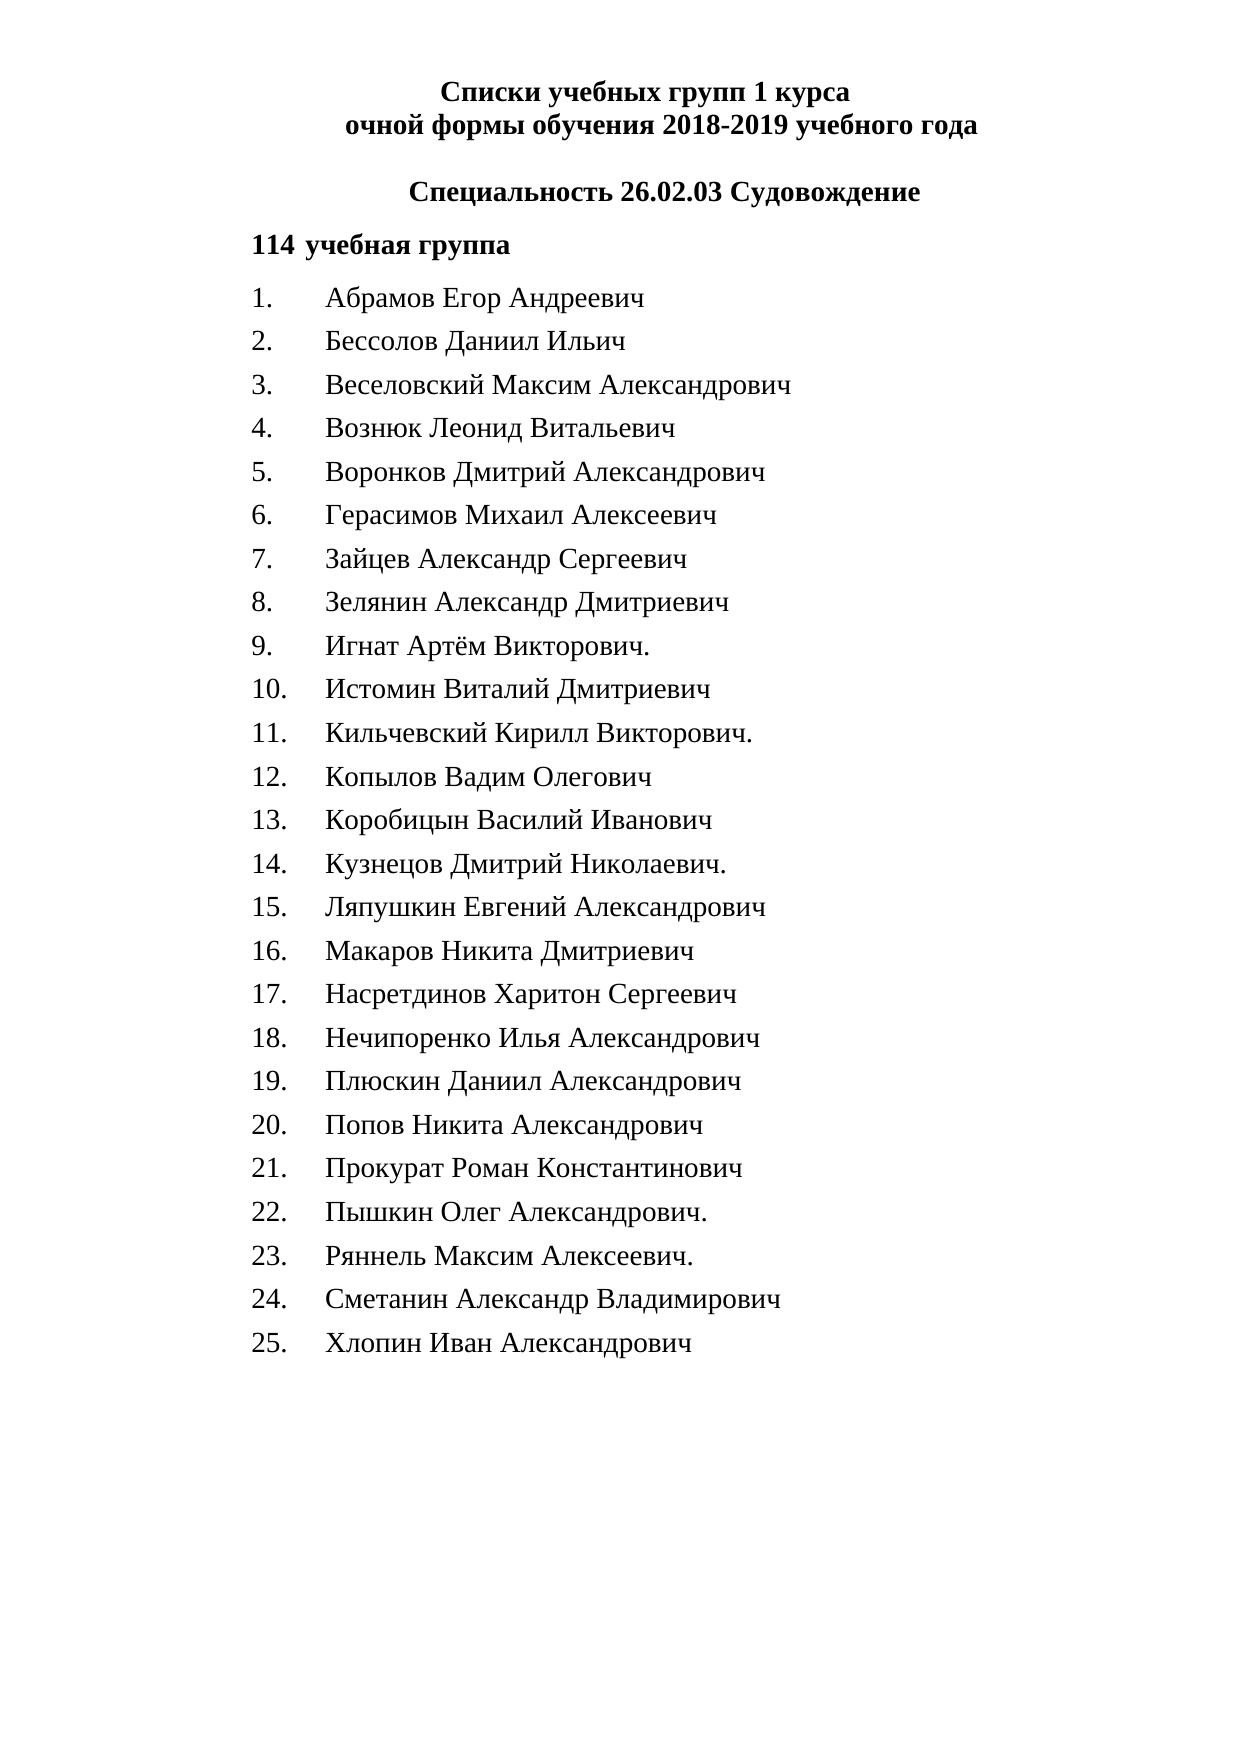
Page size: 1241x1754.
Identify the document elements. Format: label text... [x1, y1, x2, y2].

list Игнат Артём Викторович. [177, 628, 1152, 662]
list учебная группа [251, 227, 1152, 261]
list Вознюк Леонид Витальевич [177, 410, 1152, 444]
list Кузнецов Дмитрий Николаевич. [177, 846, 1152, 879]
list Коробицын Василий Иванович [177, 802, 1152, 836]
list Кильчевский Кирилл Викторович. [177, 715, 1152, 749]
list Воронков Дмитрий Александрович [177, 454, 1152, 487]
list Пышкин Олег Александрович. [177, 1194, 1152, 1228]
list Нечипоренко Илья Александрович [177, 1020, 1152, 1053]
list Истомин Виталий Дмитриевич [177, 672, 1152, 705]
list Ряннель Максим Алексеевич. [177, 1238, 1152, 1271]
list Герасимов Михаил Алексеевич [177, 497, 1152, 531]
list Макаров Никита Дмитриевич [177, 933, 1152, 966]
list Хлопин Иван Александрович [177, 1325, 1152, 1358]
list Сметанин Александр Владимирович [177, 1281, 1152, 1315]
list Прокурат Роман Константинович [177, 1151, 1152, 1184]
list Зелянин Александр Дмитриевич [177, 584, 1152, 618]
list Насретдинов Харитон Сергеевич [177, 976, 1152, 1010]
list Копылов Вадим Олегович [177, 759, 1152, 792]
list Попов Никита Александрович [177, 1107, 1152, 1141]
list Абрамов Егор Андреевич [177, 280, 1152, 313]
list Плюскин Даниил Александрович [177, 1063, 1152, 1097]
list Зайцев Александр Сергеевич [177, 541, 1152, 574]
list Веселовский Максим Александрович [177, 367, 1152, 400]
list Ляпушкин Евгений Александрович [177, 889, 1152, 923]
text Специальность 26.02.03 Судовождение [177, 174, 1152, 208]
list Бессолов Даниил Ильич [177, 323, 1152, 357]
